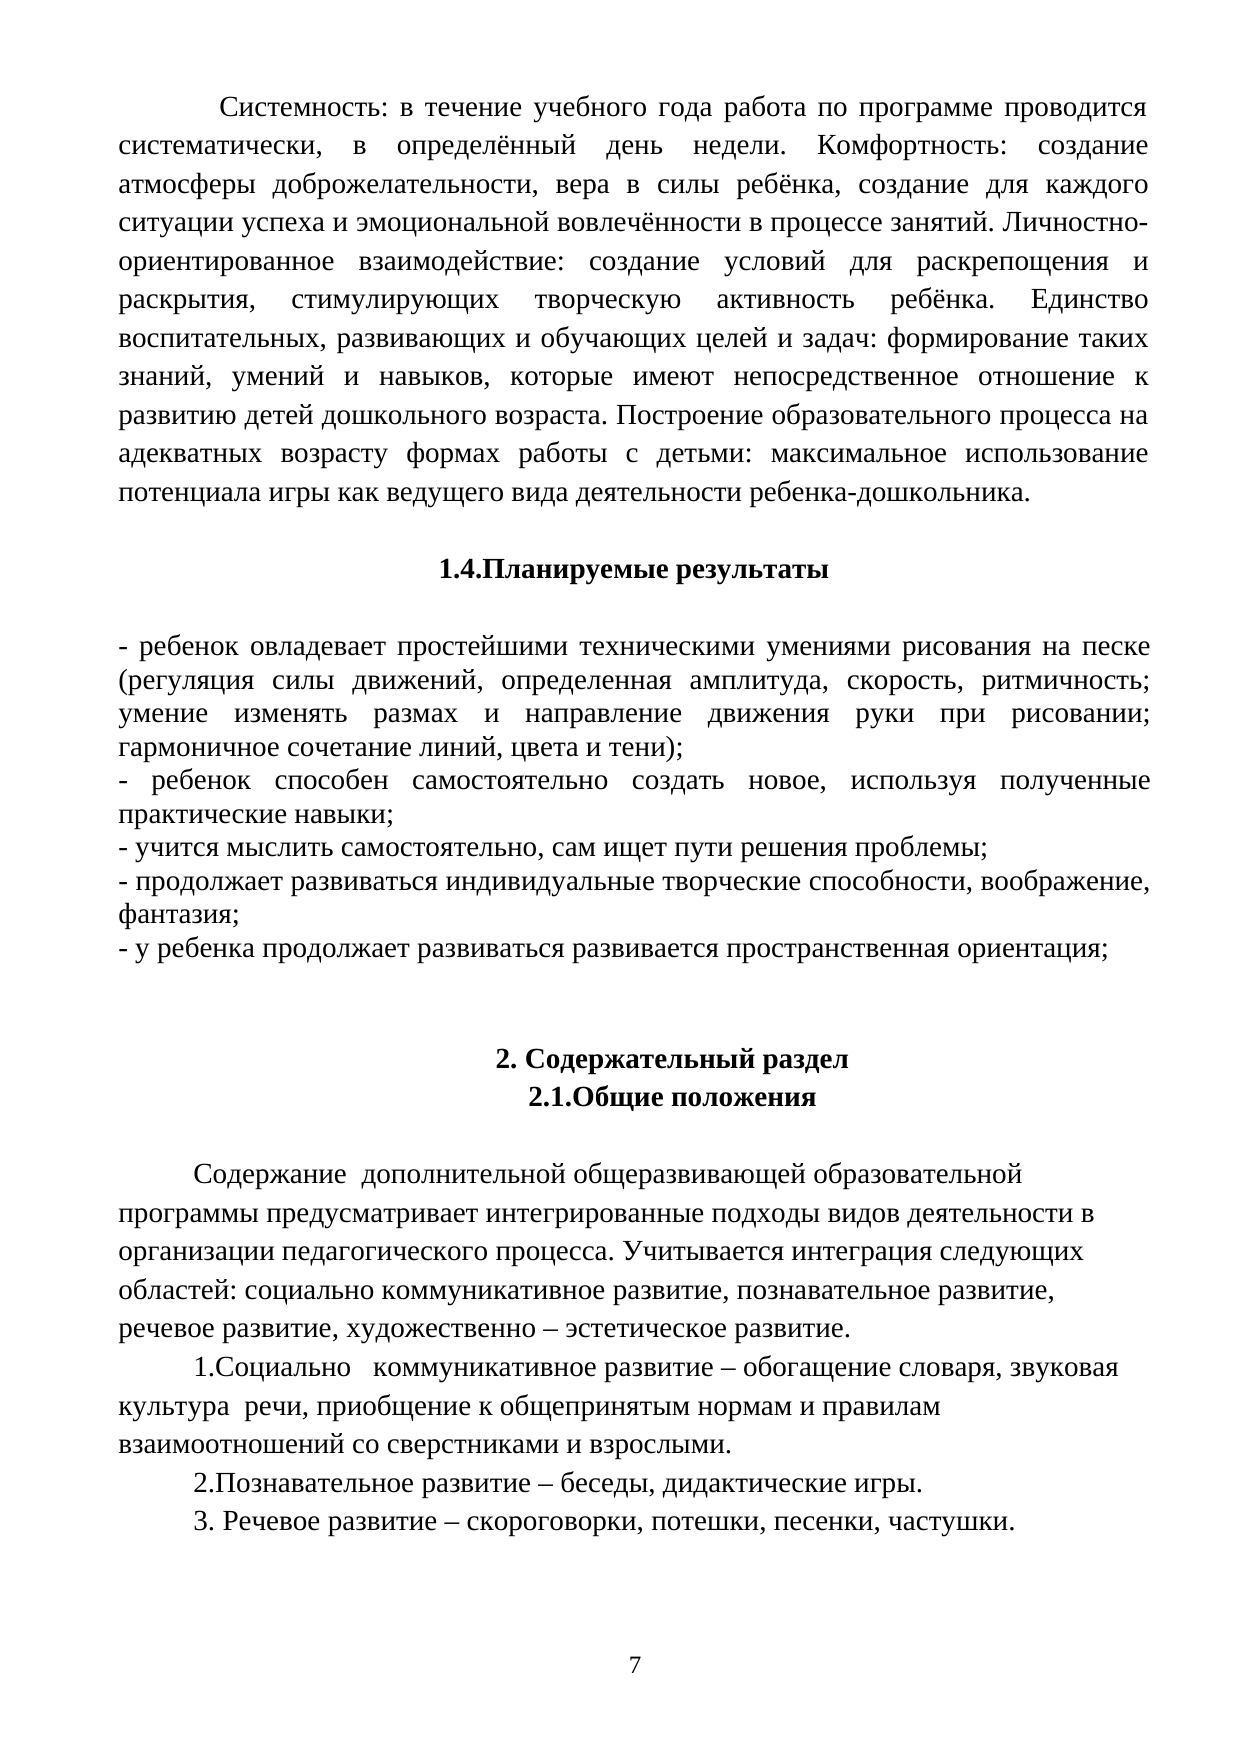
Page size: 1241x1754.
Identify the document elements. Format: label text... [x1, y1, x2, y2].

text Системность: в течение учебного года работа по программе проводится систематически, в определённый день недели. Комфортность: создание атмосферы доброжелательности, вера в силы ребёнка, создание для каждого ситуации успеха и эмоциональной вовлечённости в процессе занятий. Личностно-ориентированное взаимодействие: создание условий для раскрепощения и раскрытия, стимулирующих творческую активность ребёнка. Единство воспитательных, развивающих и обучающих целей и задач: формирование таких знаний, умений и навыков, которые имеют непосредственное отношение к развитию детей дошкольного возраста. Построение образовательного процесса на адекватных возрасту формах работы с детьми: максимальное использование потенциала игры как ведущего вида деятельности ребенка-дошкольника. [118, 89, 1149, 508]
text 2.Познавательное развитие – беседы, дидактические игры. [118, 1465, 1152, 1498]
text 3. Речевое развитие – скороговорки, потешки, песенки, частушки. [118, 1503, 1152, 1537]
text - учится мыслить самостоятельно, сам ищет пути решения проблемы; [118, 829, 1152, 863]
text 2.1.Общие положения [118, 1079, 1152, 1113]
text Содержание дополнительной общеразвивающей образовательной программы предусматривает интегрированные подходы видов деятельности в организации педагогического процесса. Учитывается интеграция следующих областей: социально коммуникативное развитие, познавательное развитие, речевое развитие, художественно – эстетическое развитие. [118, 1156, 1152, 1344]
text - ребенок способен самостоятельно создать новое, используя полученные практические навыки; [118, 762, 1152, 829]
text 1.4.Планируемые результаты [118, 551, 1149, 585]
text - продолжает развиваться индивидуальные творческие способности, воображение, фантазия; [118, 863, 1152, 930]
text - у ребенка продолжает развиваться развивается пространственная ориентация; [118, 930, 1152, 964]
text - ребенок овладевает простейшими техническими умениями рисования на песке (регуляция силы движений, определенная амплитуда, скорость, ритмичность; умение изменять размах и направление движения руки при рисовании; гармоничное сочетание линий, цвета и тени); [118, 628, 1152, 762]
text 2. Содержательный раздел [118, 1041, 1152, 1074]
text 1.Социально коммуникативное развитие – обогащение словаря, звуковая культура речи, приобщение к общепринятым нормам и правилам взаимоотношений со сверстниками и взрослыми. [118, 1349, 1152, 1460]
